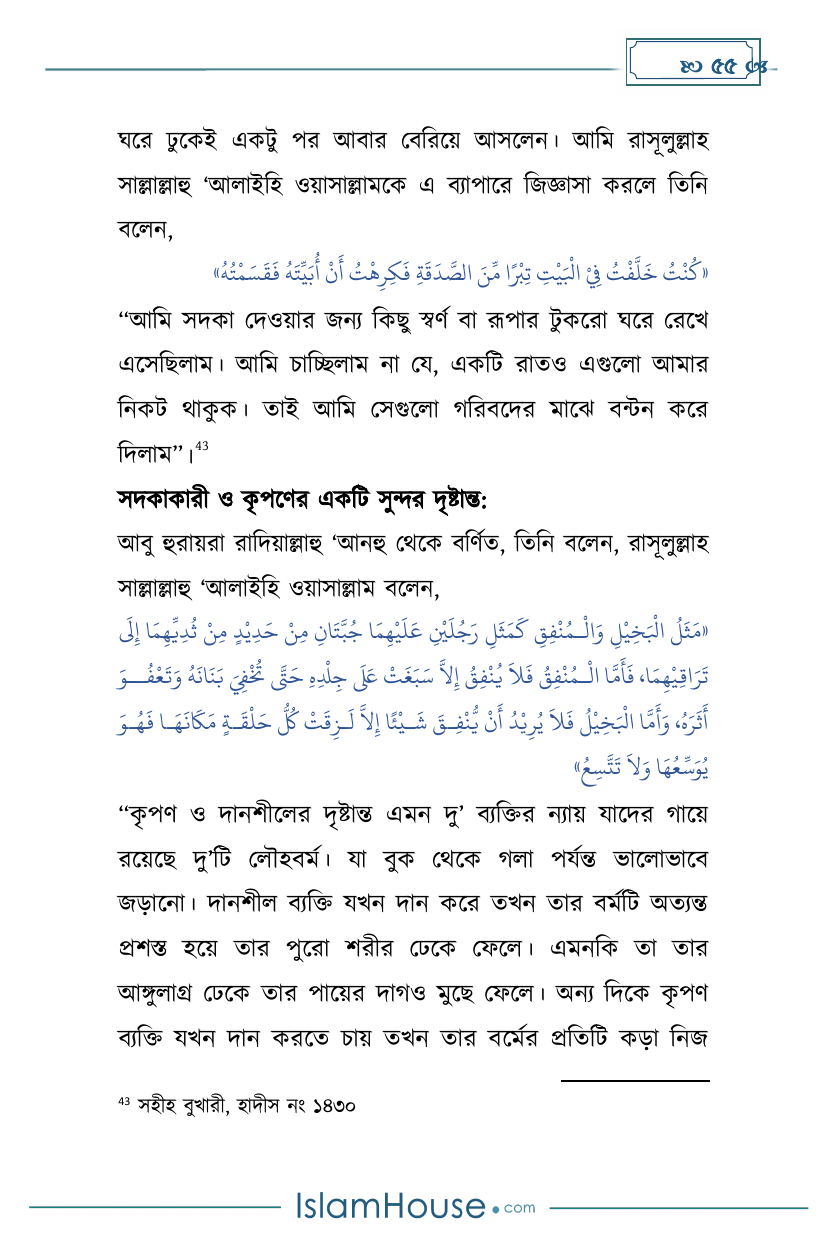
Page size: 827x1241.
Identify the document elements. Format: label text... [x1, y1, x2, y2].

title “আমি সদকা দেওয়ার জন্য কিছু স্বর্ণ বা রূপার টুকরো ঘরে রেখে এসেছিলাম। আমি চাচ্ছিলাম না যে, একটি রাতও এগুলো আমার নিকট থাকুক। তাই আমি সেগুলো গরিবদের মাঝে বন্টন করে দিলাম”। [118, 298, 709, 473]
title «كُنْتُ خَلَّفْتُ فِيْ الْبَيْتِ تِبْرًا مِّنَ الصَّدَقَةِ فَكِرِهْتُ أَنْ أُبَيِّتَهُ فَقَسَمْتُهُ» [118, 252, 709, 294]
title «مَثَلُ الْبَخِيْلِ وَالْـمُنْفِقِ كَمَثَلِ رَجُلَيْنِ عَلَيْهِمَا جُبَّتَانِ مِنْ حَدِيْدٍ مِنْ ثُدِيِّهِمَا إِلَى تَرَاقِيْهِمَا، فَأَمَّا الْـمُنْفِقُ فَلاَ يُنْفِقُ إِلاَّ سَبَغَتْ عَلَى جِلْدِهِ حَتَّى تُخْفِيَ بَنَانَهُ وَتَعْفُـوَ أَثَرَهُ، وَأَمَّا الْبَخِيْلُ فَلاَ يُرِيْدُ أَنْ يُّنْفِقَ شَيْئًا إِلاَّ لَزِقَتْ كُلُّ حَلْقَةٍ مَكَانَهَا فَهُوَ يُوَسِّعُهَا وَلاَ تَتَّسِعُ» [118, 610, 709, 789]
title আবু হুরায়রা রাদিয়াল্লাহু ‘আনহু থেকে বর্ণিত, তিনি বলেন, রাসূলুল্লাহ সাল্লাল্লাহু ‘আলাইহি ওয়াসাল্লাম বলেন, [118, 521, 709, 607]
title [118, 118, 709, 249]
picture [22, 1186, 281, 1224]
title সদকাকারী ও কৃপণের একটি সুন্দর দৃষ্টান্ত: [118, 476, 709, 518]
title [118, 792, 709, 1057]
picture [289, 1187, 809, 1225]
